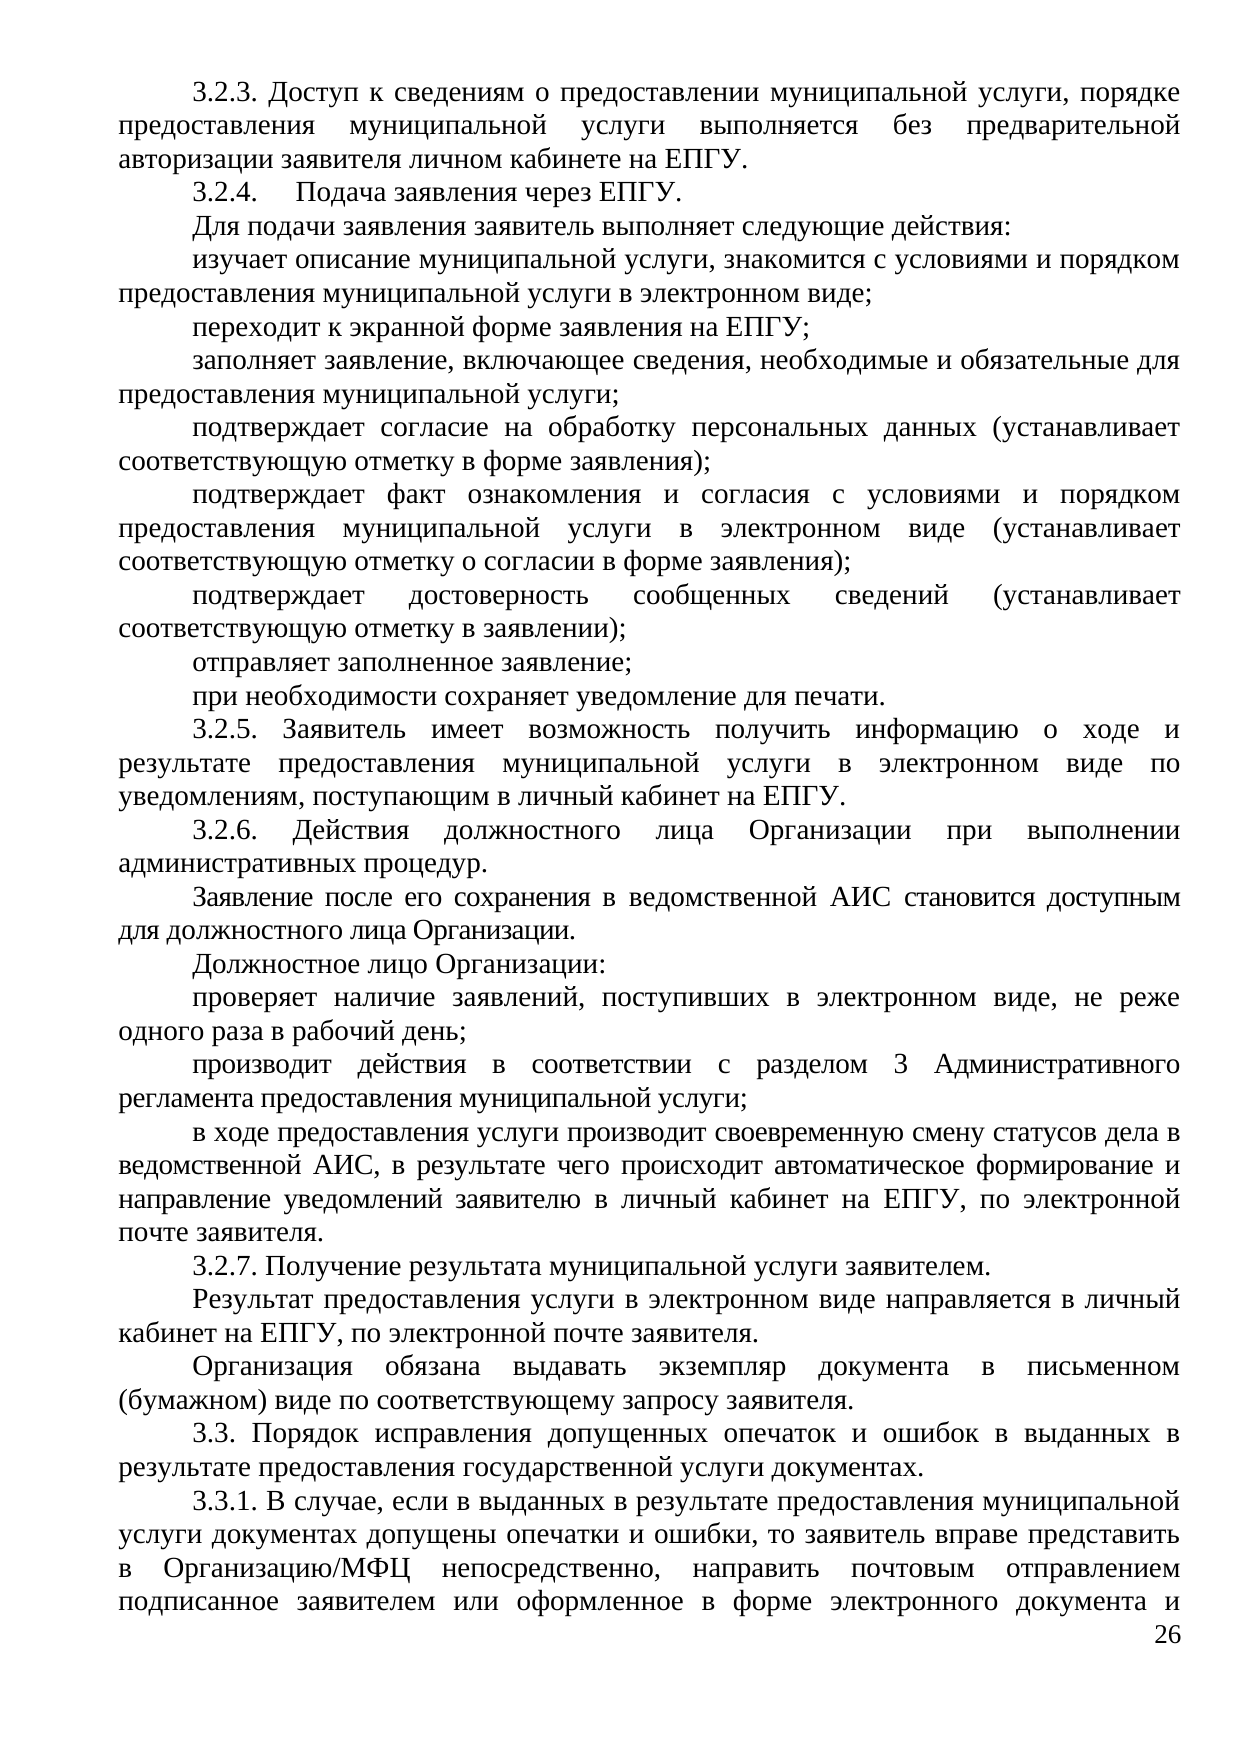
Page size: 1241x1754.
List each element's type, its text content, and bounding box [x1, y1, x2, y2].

text переходит к экранной форме заявления на ЕПГУ; [118, 309, 1181, 342]
text 3.2.6. Действия должностного лица Организации при выполнении административных процедур. [118, 812, 1181, 879]
text производит действия в соответствии с разделом 3 Административного регламента предоставления муниципальной услуги; [118, 1047, 1181, 1114]
text в ходе предоставления услуги производит своевременную смену статусов дела в ведомственной АИС, в результате чего происходит автоматическое формирование и направление уведомлений заявителю в личный кабинет на ЕПГУ, по электронной почте заявителя. [118, 1114, 1181, 1248]
text подтверждает достоверность сообщенных сведений (устанавливает соответствующую отметку в заявлении); [118, 577, 1181, 644]
text подтверждает согласие на обработку персональных данных (устанавливает соответствующую отметку в форме заявления); [118, 409, 1181, 476]
text изучает описание муниципальной услуги, знакомится с условиями и порядком предоставления муниципальной услуги в электронном виде; [118, 242, 1181, 309]
list Подача заявления через ЕПГУ. [118, 174, 1181, 208]
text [118, 1483, 1181, 1617]
text проверяет наличие заявлений, поступивших в электронном виде, не реже одного раза в рабочий день; [118, 979, 1181, 1047]
text Для подачи заявления заявитель выполняет следующие действия: [118, 208, 1181, 242]
text отправляет заполненное заявление; [118, 644, 1181, 678]
text подтверждает факт ознакомления и согласия с условиями и порядком предоставления муниципальной услуги в электронном виде (устанавливает соответствующую отметку о согласии в форме заявления); [118, 476, 1181, 577]
text Организация обязана выдавать экземпляр документа в письменном (бумажном) виде по соответствующему запросу заявителя. [118, 1348, 1181, 1416]
text Результат предоставления услуги в электронном виде направляется в личный кабинет на ЕПГУ, по электронной почте заявителя. [118, 1281, 1181, 1348]
list 3.2.7. Получение результата муниципальной услуги заявителем. [118, 1248, 1181, 1281]
text заполняет заявление, включающее сведения, необходимые и обязательные для предоставления муниципальной услуги; [118, 342, 1181, 409]
text 3.2.5. Заявитель имеет возможность получить информацию о ходе и результате предоставления муниципальной услуги в электронном виде по уведомлениям, поступающим в личный кабинет на ЕПГУ. [118, 711, 1181, 812]
text Должностное лицо Организации: [118, 946, 1181, 979]
text 3.3. Порядок исправления допущенных опечаток и ошибок в выданных в результате предоставления государственной услуги документах. [118, 1416, 1181, 1483]
list 3.2.3. Доступ к сведениям о предоставлении муниципальной услуги, порядке предоставления муниципальной услуги выполняется без предварительной авторизации заявителя личном кабинете на ЕПГУ. [118, 74, 1181, 174]
text Заявление после его сохранения в ведомственной АИС становится доступным для должностного лица Организации. [118, 879, 1181, 946]
text при необходимости сохраняет уведомление для печати. [118, 678, 1181, 711]
